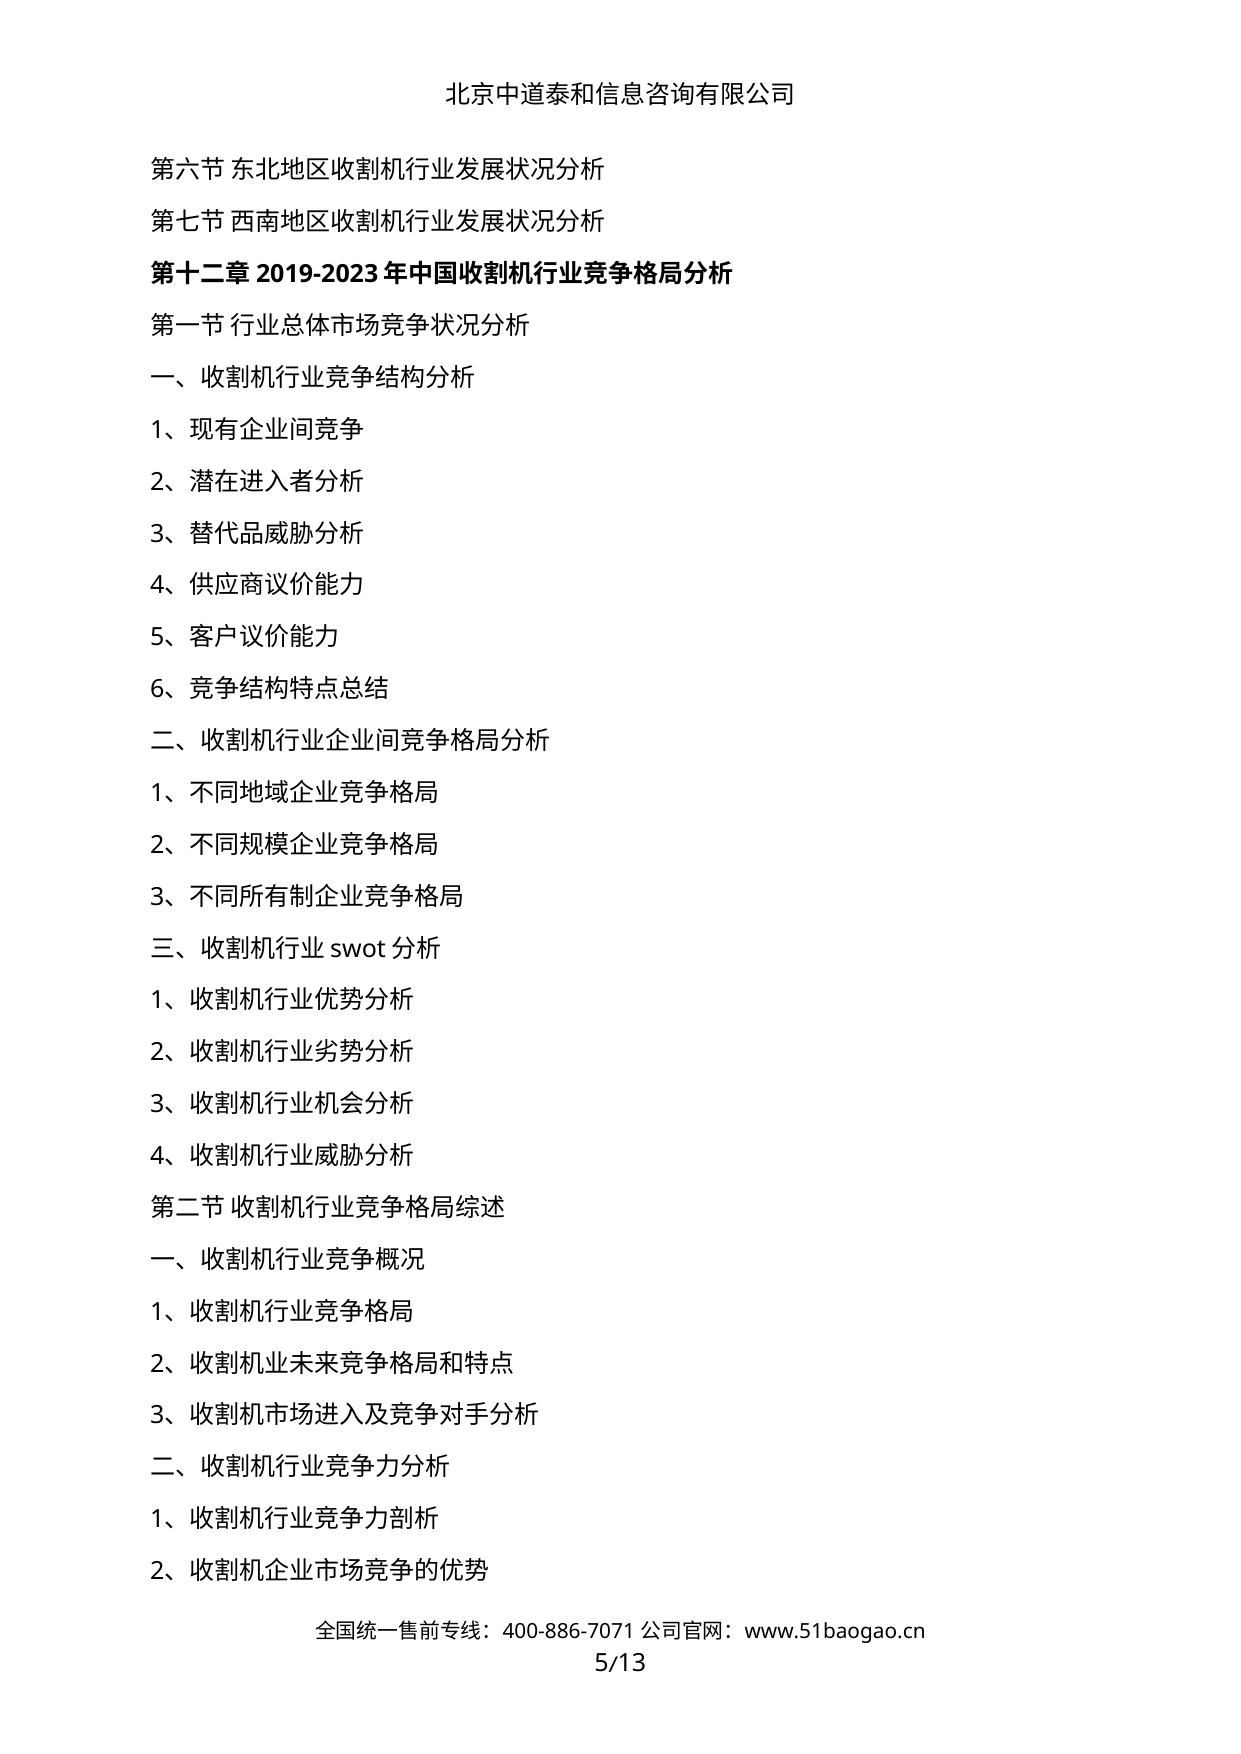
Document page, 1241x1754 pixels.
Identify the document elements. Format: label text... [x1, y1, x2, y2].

text 二、收割机行业竞争力分析 [150, 1447, 1090, 1483]
text 3、不同所有制企业竞争格局 [150, 876, 1090, 912]
text 1、收割机行业优势分析 [150, 980, 1090, 1016]
text 2、不同规模企业竞争格局 [150, 824, 1090, 861]
text 第十二章 2019-2023年中国收割机行业竞争格局分析 [150, 254, 1090, 290]
text 1、不同地域企业竞争格局 [150, 772, 1090, 809]
text 一、收割机行业竞争概况 [150, 1239, 1090, 1276]
text 一、收割机行业竞争结构分析 [150, 357, 1090, 394]
text 二、收割机行业企业间竞争格局分析 [150, 721, 1090, 757]
text 第七节 西南地区收割机行业发展状况分析 [150, 202, 1090, 238]
text 2、收割机行业劣势分析 [150, 1032, 1090, 1068]
text 第二节 收割机行业竞争格局综述 [150, 1187, 1090, 1224]
text 3、收割机市场进入及竞争对手分析 [150, 1395, 1090, 1431]
text 3、替代品威胁分析 [150, 513, 1090, 549]
text 3、收割机行业机会分析 [150, 1084, 1090, 1120]
text 1、收割机行业竞争格局 [150, 1291, 1090, 1327]
text 1、现有企业间竞争 [150, 409, 1090, 446]
text 第六节 东北地区收割机行业发展状况分析 [150, 150, 1090, 186]
text 5、客户议价能力 [150, 617, 1090, 653]
text 4、收割机行业威胁分析 [150, 1136, 1090, 1172]
text 2、收割机业未来竞争格局和特点 [150, 1343, 1090, 1379]
text 2、潜在进入者分析 [150, 461, 1090, 497]
text 2、收割机企业市场竞争的优势 [150, 1551, 1090, 1587]
text 6、竞争结构特点总结 [150, 669, 1090, 705]
text 4、供应商议价能力 [150, 565, 1090, 601]
text 1、收割机行业竞争力剖析 [150, 1499, 1090, 1535]
text 第一节 行业总体市场竞争状况分析 [150, 306, 1090, 342]
text 三、收割机行业swot分析 [150, 928, 1090, 964]
